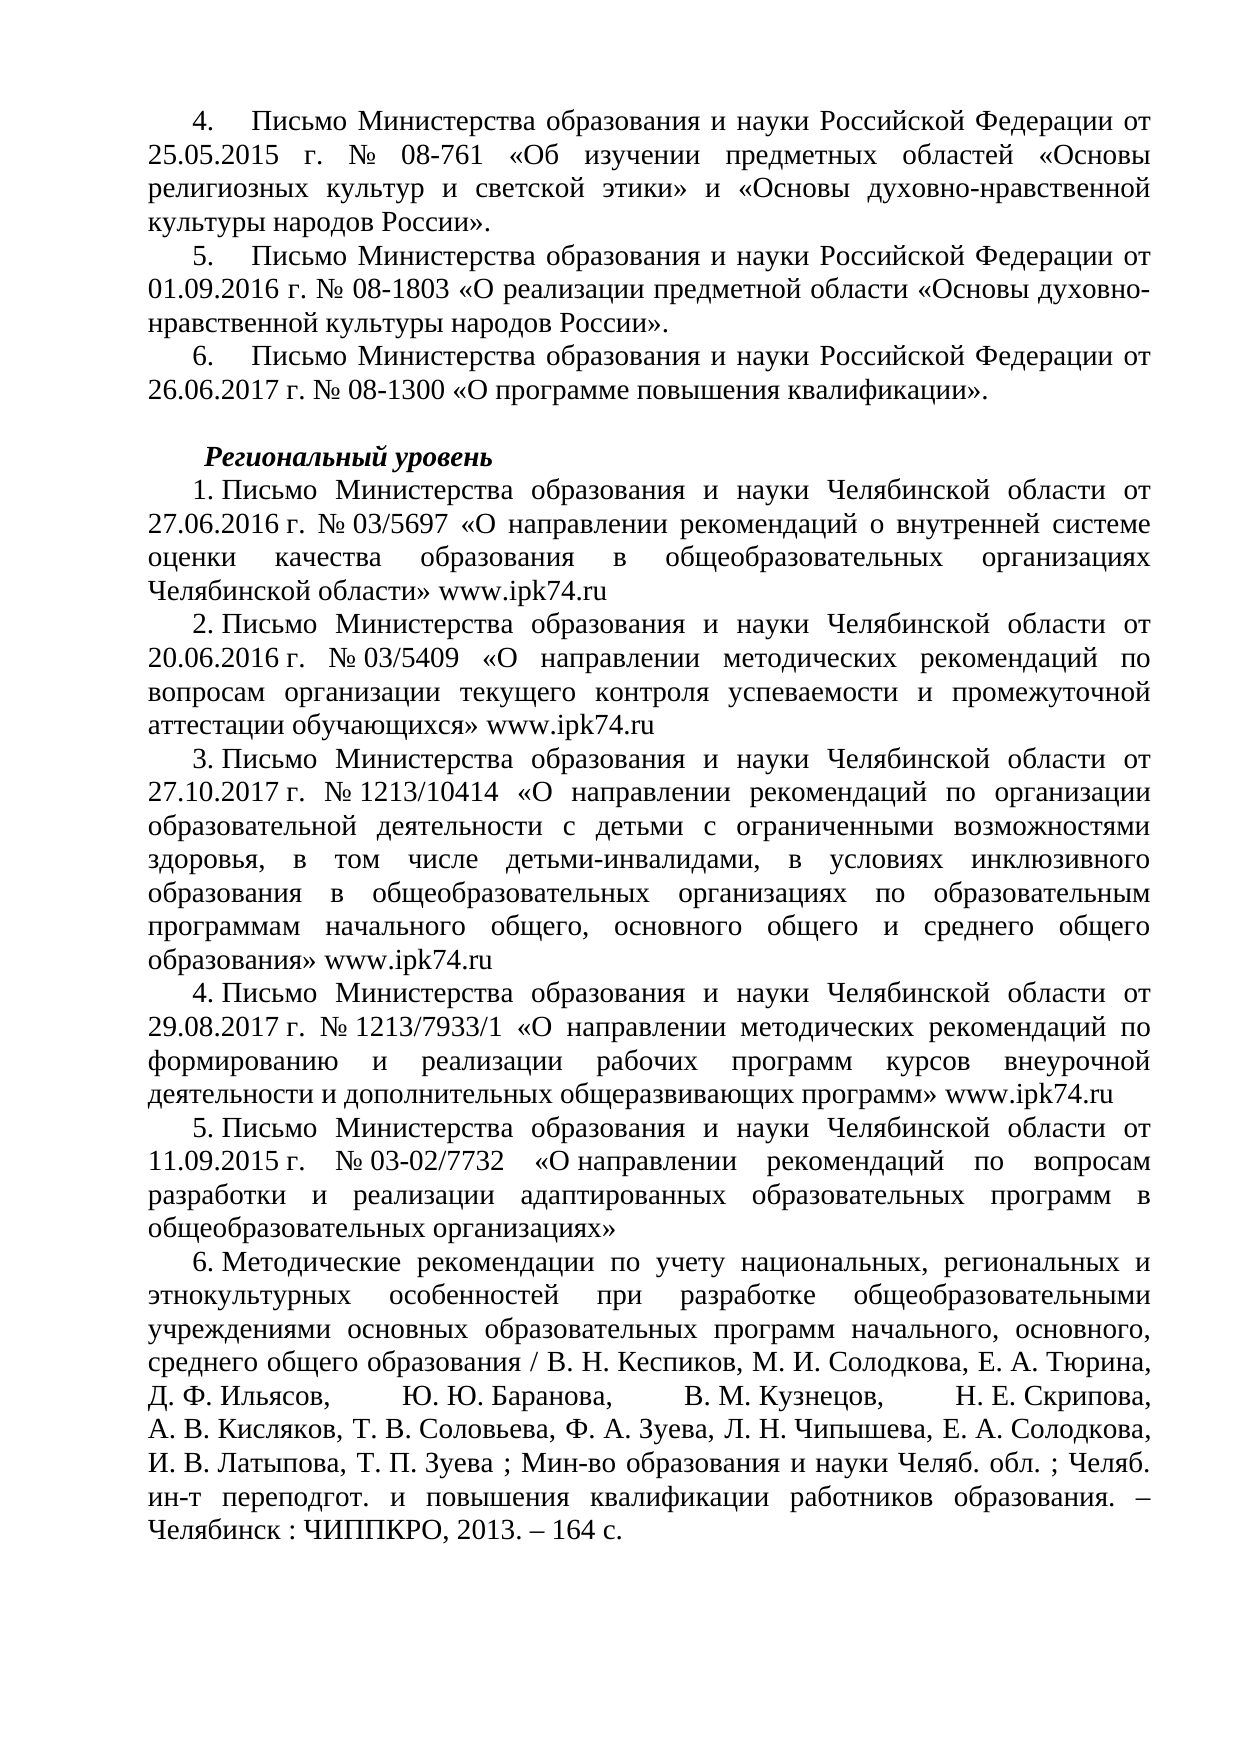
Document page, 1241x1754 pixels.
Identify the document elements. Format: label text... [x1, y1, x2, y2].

list Письмо Министерства образования и науки Челябинской области от 20.06.2016 г. № 03/5409 «О направлении методических рекомендаций по вопросам организации текущего контроля успеваемости и промежуточной аттестации обучающихся» www.ipk74.ru [148, 607, 1152, 741]
list Письмо Министерства образования и науки Челябинской области от 27.06.2016 г. № 03/5697 «О направлении рекомендаций о внутренней системе оценки качества образования в общеобразовательных организациях Челябинской области» www.ipk74.ru [148, 472, 1152, 607]
list Письмо Министерства образования и науки Челябинской области от 11.09.2015 г. № 03-02/7732 «О направлении рекомендаций по вопросам разработки и реализации адаптированных образовательных программ в общеобразовательных организациях» [148, 1110, 1152, 1244]
list Методические рекомендации по учету национальных, региональных и этнокультурных особенностей при разработке общеобразовательными учреждениями основных образовательных программ начального, основного, среднего общего образования / В. Н. Кеспиков, М. И. Солодкова, Е. А. Тюрина, Д. Ф. Ильясов, Ю. Ю. Баранова, В. М. Кузнецов, Н. Е. Скрипова, А. В. Кисляков, Т. В. Соловьева, Ф. А. Зуева, Л. Н. Чипышева, Е. А. Солодкова, И. В. Латыпова, Т. П. Зуева ; Мин-во образования и науки Челяб. обл. ; Челяб. ин-т переподгот. и повышения квалификации работников образования. – Челябинск : ЧИППКРО, 2013. – 164 с. [148, 1244, 1152, 1546]
list Письмо Министерства образования и науки Российской Федерации от 25.05.2015 г. № 08-761 «Об изучении предметных областей «Основы религиозных культур и светской этики» и «Основы духовно-нравственной культуры народов России». [148, 103, 1152, 238]
list Письмо Министерства образования и науки Челябинской области от 27.10.2017 г. № 1213/10414 «О направлении рекомендаций по организации образовательной деятельности с детьми с ограниченными возможностями здоровья, в том числе детьми-инвалидами, в условиях инклюзивного образования в общеобразовательных организациях по образовательным программам начального общего, основного общего и среднего общего образования» www.ipk74.ru [148, 741, 1152, 976]
list Письмо Министерства образования и науки Челябинской области от 29.08.2017 г. № 1213/7933/1 «О направлении методических рекомендаций по формированию и реализации рабочих программ курсов внеурочной деятельности и дополнительных общеразвивающих программ» www.ipk74.ru [148, 976, 1152, 1110]
list Письмо Министерства образования и науки Российской Федерации от 01.09.2016 г. № 08-1803 «О реализации предметной области «Основы духовно-нравственной культуры народов России». [148, 238, 1152, 338]
list Письмо Министерства образования и науки Российской Федерации от 26.06.2017 г. № 08-1300 «О программе повышения квалификации». [148, 338, 1152, 405]
text Региональный уровень [148, 439, 1152, 472]
